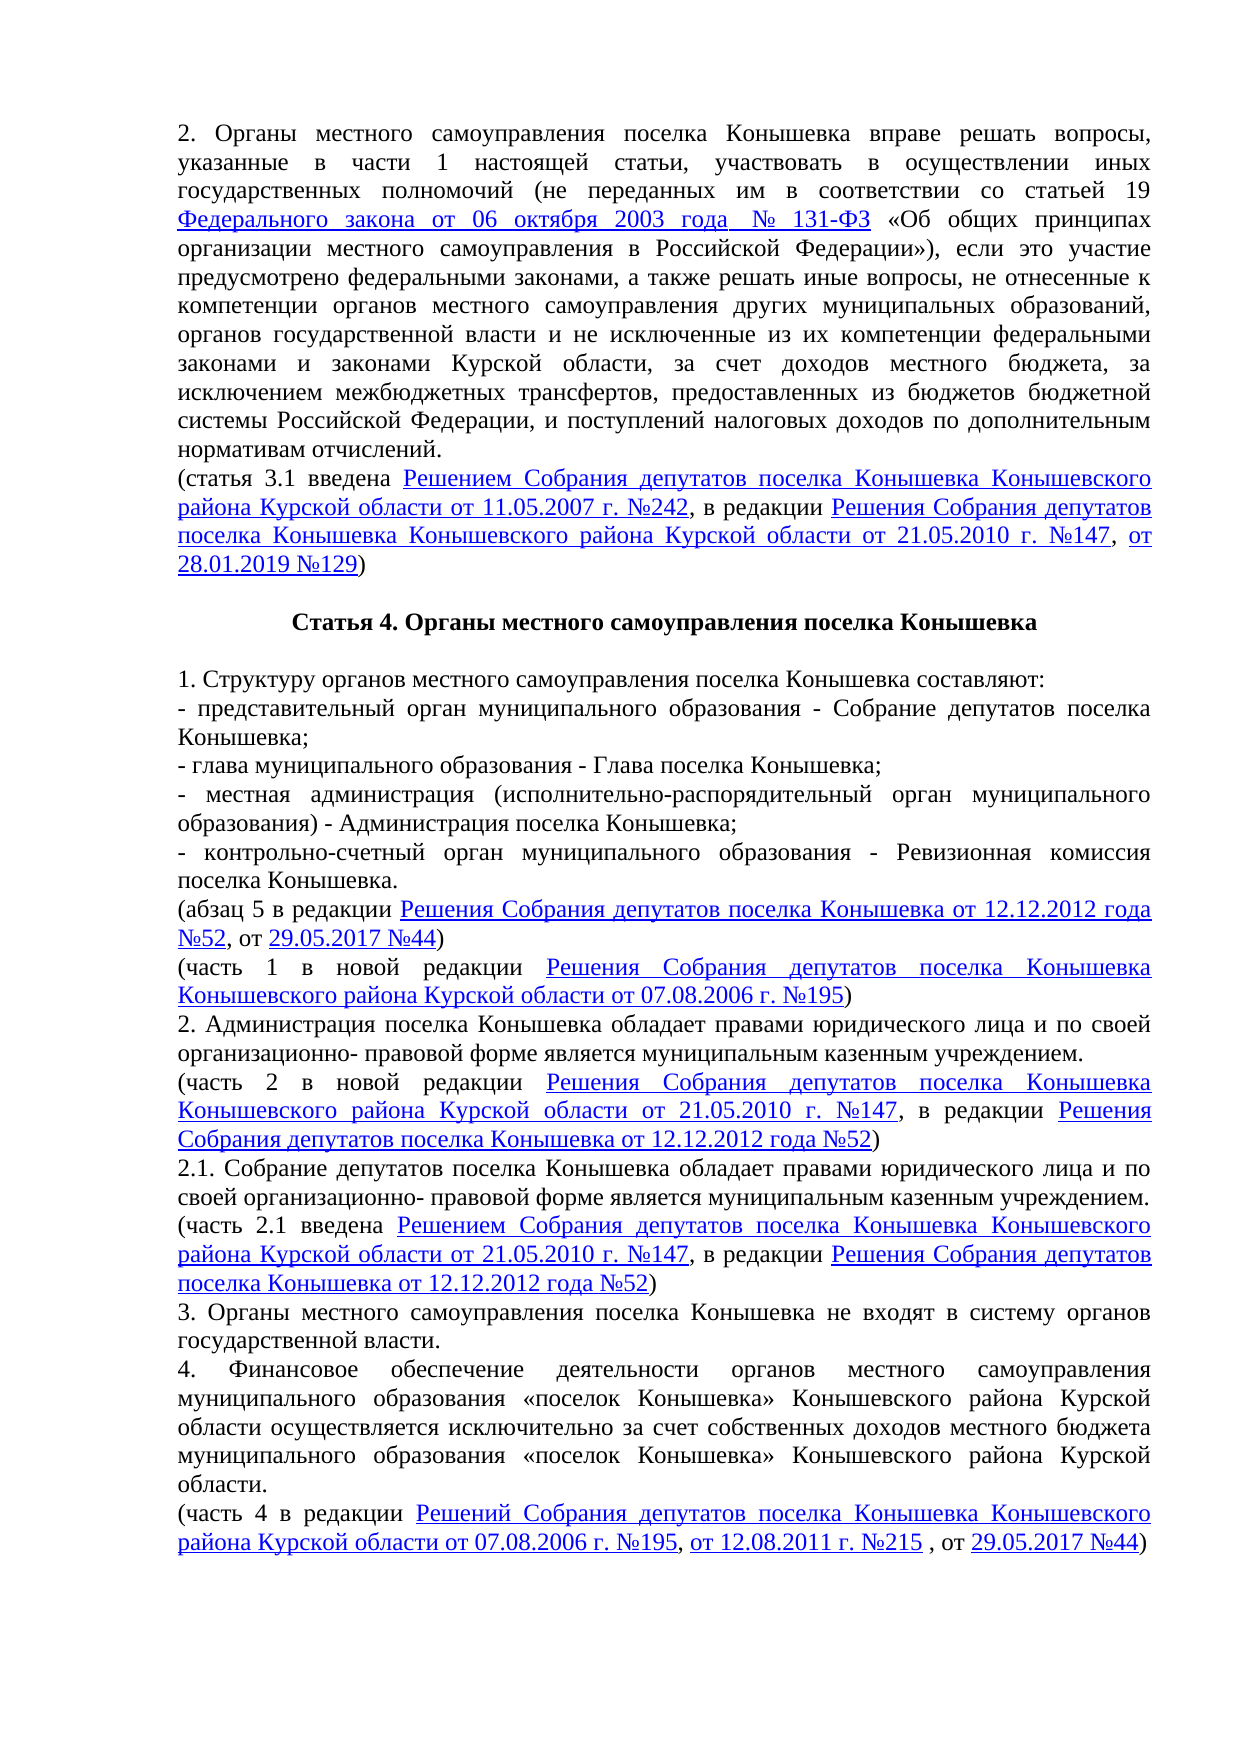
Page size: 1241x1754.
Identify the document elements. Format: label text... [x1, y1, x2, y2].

text 2. Органы местного самоуправления поселка Конышевка вправе решать вопросы, указанные в части 1 настоящей статьи, участвовать в осуществлении иных государственных полномочий (не переданных им в соответствии со статьей 19 Федерального закона от 06 октября 2003 года № 131-ФЗ «Об общих принципах организации местного самоуправления в Российской Федерации»), если это участие предусмотрено федеральными законами, а также решать иные вопросы, не отнесенные к компетенции органов местного самоуправления других муниципальных образований, органов государственной власти и не исключенные из их компетенции федеральными законами и законами Курской области, за счет доходов местного бюджета, за исключением межбюджетных трансфертов, предоставленных из бюджетов бюджетной системы Российской Федерации, и поступлений налоговых доходов по дополнительным нормативам отчислений. [177, 118, 1152, 463]
text Статья 4. Органы местного самоуправления поселка Конышевка [177, 607, 1152, 636]
text (часть 2.1 введена Решением Собрания депутатов поселка Конышевка Конышевского района Курской области от 21.05.2010 г. №147, в редакции Решения Собрания депутатов поселка Конышевка от 12.12.2012 года №52) [177, 1211, 1152, 1297]
text - глава муниципального образования - Глава поселка Конышевка; [177, 751, 1152, 779]
text 2.1. Собрание депутатов поселка Конышевка обладает правами юридического лица и по своей организационно- правовой форме является муниципальным казенным учреждением. [177, 1153, 1152, 1211]
text - местная администрация (исполнительно-распорядительный орган муниципального образования) - Администрация поселка Конышевка; [177, 779, 1152, 837]
text 3. Органы местного самоуправления поселка Конышевка не входят в систему органов государственной власти. [177, 1297, 1152, 1354]
text (абзац 5 в редакции Решения Собрания депутатов поселка Конышевка от 12.12.2012 года №52, от 29.05.2017 №44) [177, 894, 1152, 952]
text (статья 3.1 введена Решением Собрания депутатов поселка Конышевка Конышевского района Курской области от 11.05.2007 г. №242, в редакции Решения Собрания депутатов поселка Конышевка Конышевского района Курской области от 21.05.2010 г. №147, от 28.01.2019 №129) [177, 463, 1152, 578]
text (часть 2 в новой редакции Решения Собрания депутатов поселка Конышевка Конышевского района Курской области от 21.05.2010 г. №147, в редакции Решения Собрания депутатов поселка Конышевка от 12.12.2012 года №52) [177, 1067, 1152, 1153]
text 1. Структуру органов местного самоуправления поселка Конышевка составляют: [177, 664, 1152, 693]
text - представительный орган муниципального образования - Собрание депутатов поселка Конышевка; [177, 693, 1152, 751]
text (часть 1 в новой редакции Решения Собрания депутатов поселка Конышевка Конышевского района Курской области от 07.08.2006 г. №195) [177, 952, 1152, 1009]
text 2. Администрация поселка Конышевка обладает правами юридического лица и по своей организационно- правовой форме является муниципальным казенным учреждением. [177, 1009, 1152, 1067]
text 4. Финансовое обеспечение деятельности органов местного самоуправления муниципального образования «поселок Конышевка» Конышевского района Курской области осуществляется исключительно за счет собственных доходов местного бюджета муниципального образования «поселок Конышевка» Конышевского района Курской области. [177, 1354, 1152, 1498]
text - контрольно-счетный орган муниципального образования - Ревизионная комиссия поселка Конышевка. [177, 837, 1152, 894]
text (часть 4 в редакции Решений Собрания депутатов поселка Конышевка Конышевского района Курской области от 07.08.2006 г. №195, от 12.08.2011 г. №215 , от 29.05.2017 №44) [177, 1498, 1152, 1556]
